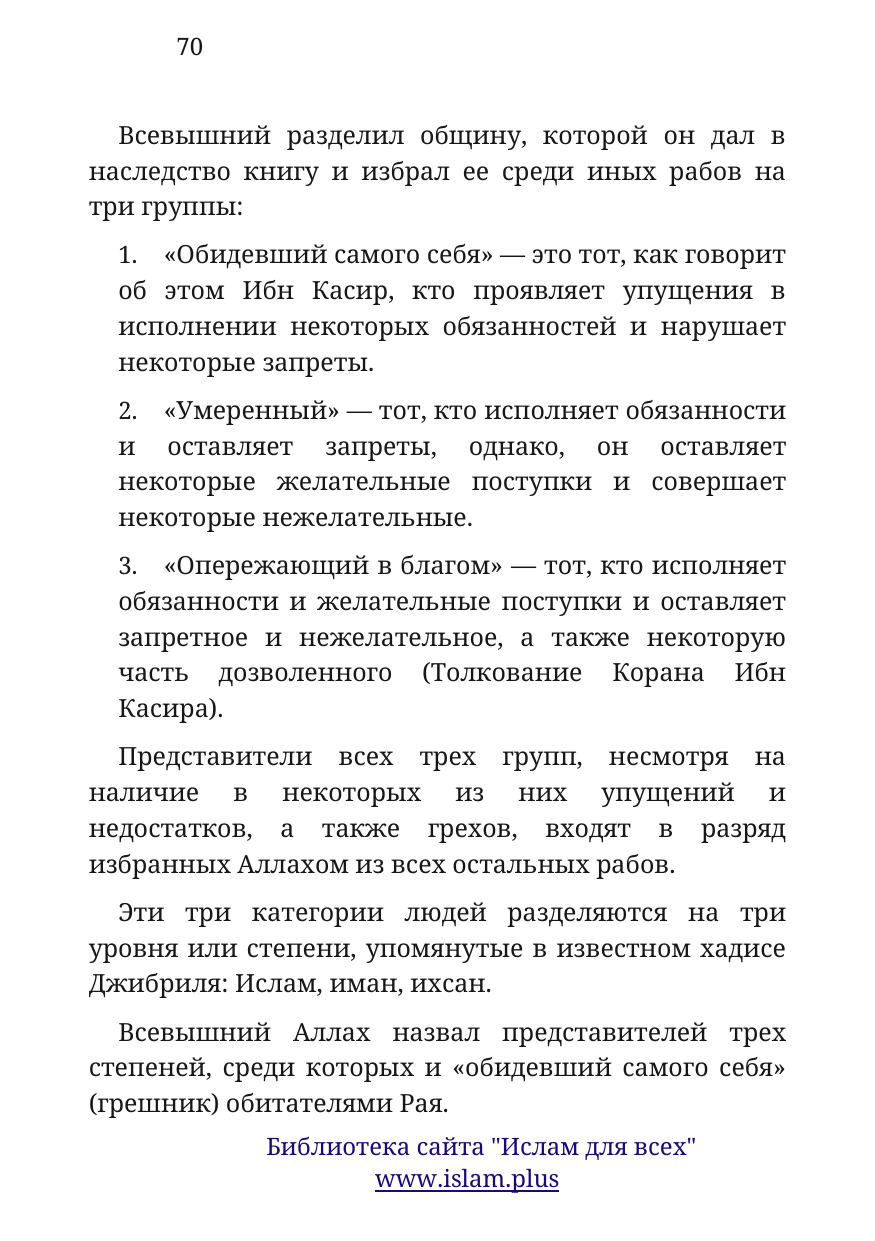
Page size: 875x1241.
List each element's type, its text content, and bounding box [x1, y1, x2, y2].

list «Умеренный» — тот, кто исполняет обязанности и оставляет запреты, однако, он оставляет некоторые желательные поступки и совершает некоторые нежелательные. [118, 392, 787, 534]
text Всевышний разделил общину, которой он дал в наследство книгу и избрал ее среди иных рабов на три группы: [88, 117, 787, 223]
text Представители всех трех групп, несмотря на наличие в некоторых из них упущений и недостатков, а также грехов, входят в разряд избранных Аллахом из всех остальных рабов. [88, 739, 787, 880]
text Всевышний Аллах назвал представителей трех степеней, среди которых и «обидевший самого себя» (грешник) обитателями Рая. [88, 1014, 787, 1120]
text Эти три категории людей разделяются на три уровня или степени, упомянутые в известном хадисе Джибриля: Ислам, иман, ихсан. [88, 894, 787, 1000]
list «Опережающий в благом» — тот, кто исполняет обязанности и желательные поступки и оставляет запретное и нежелательное, а также некоторую часть дозволенного (Толкование Корана Ибн Касира). [118, 548, 787, 725]
list «Обидевший самого себя» — это тот, как говорит об этом Ибн Касир, кто проявляет упущения в исполнении некоторых обязанностей и нарушает некоторые запреты. [118, 237, 787, 378]
